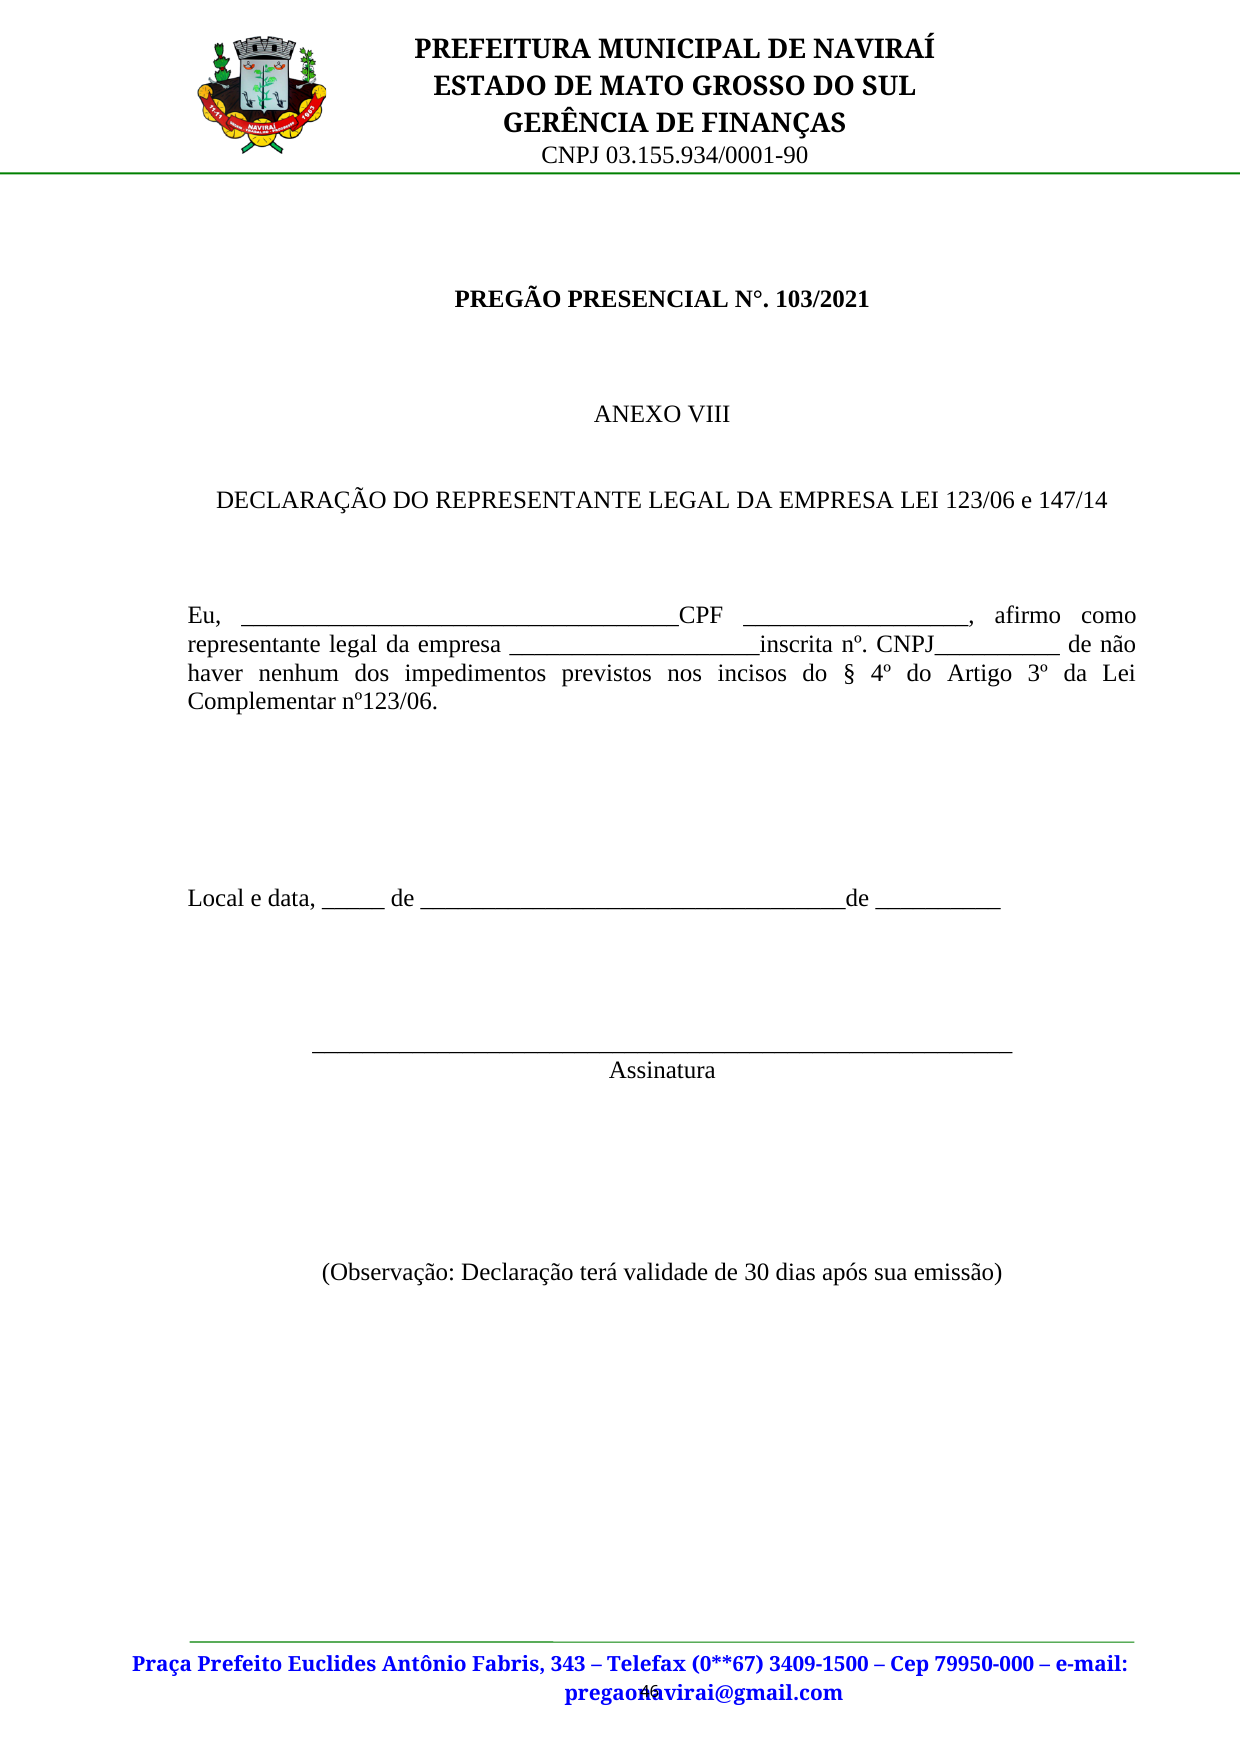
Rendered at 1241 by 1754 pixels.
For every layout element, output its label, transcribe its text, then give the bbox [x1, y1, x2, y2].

text ANEXO VIII [187, 399, 1137, 428]
text DECLARAÇÃO DO REPRESENTANTE LEGAL DA EMPRESA LEI 123/06 e 147/14 [187, 485, 1137, 514]
text PREGÃO PRESENCIAL N°. 103/2021 [187, 284, 1137, 313]
text Assinatura [187, 1056, 1137, 1084]
text ________________________________________________________ [187, 1027, 1137, 1056]
text Local e data, _____ de __________________________________de __________ [187, 883, 1137, 912]
text Eu, ___________________________________CPF __________________, afirmo como representante legal da empresa ____________________inscrita nº. CNPJ__________ de não haver nenhum dos impedimentos previstos nos incisos do § 4º do Artigo 3º da Lei Complementar nº123/06. [187, 600, 1137, 715]
picture [197, 36, 327, 154]
text (Observação: Declaração terá validade de 30 dias após sua emissão) [187, 1257, 1137, 1286]
